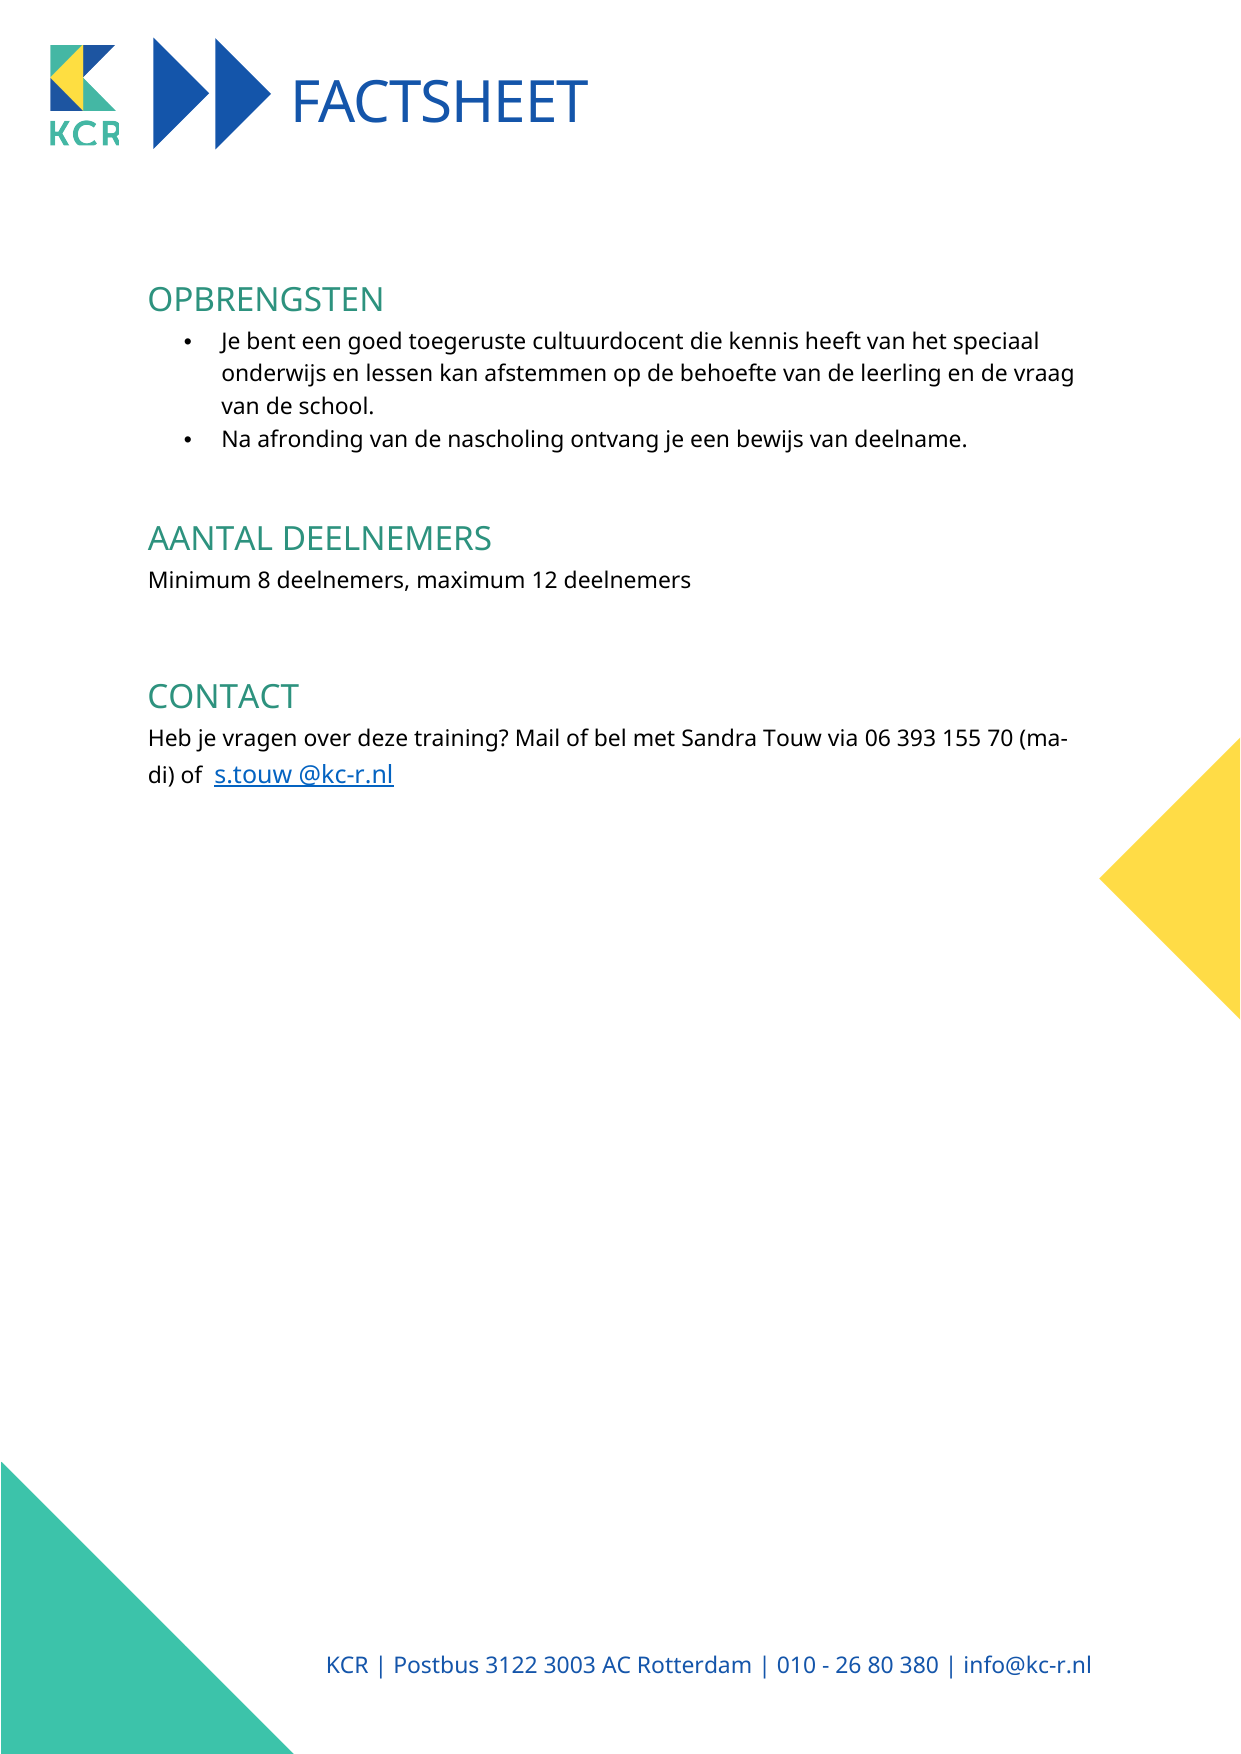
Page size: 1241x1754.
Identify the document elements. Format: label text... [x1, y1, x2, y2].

subtitle CONTACT [147, 673, 1093, 719]
subtitle OPBRENGSTEN [147, 276, 1093, 322]
list Na afronding van de nascholing ontvang je een bewijs van deelname. [183, 423, 1093, 454]
picture [1, 0, 1241, 1754]
subtitle AANTAL DEELNEMERS [148, 515, 1093, 561]
text Minimum 8 deelnemers, maximum 12 deelnemers [148, 564, 1093, 595]
text Heb je vragen over deze training? Mail of bel met Sandra Touw via 06 393 155 70 (ma-di) of s.touw @kc-r.nl [148, 722, 1093, 790]
list Je bent een goed toegeruste cultuurdocent die kennis heeft van het speciaal onderwijs en lessen kan afstemmen op de behoefte van de leerling en de vraag van de school. [183, 325, 1093, 421]
